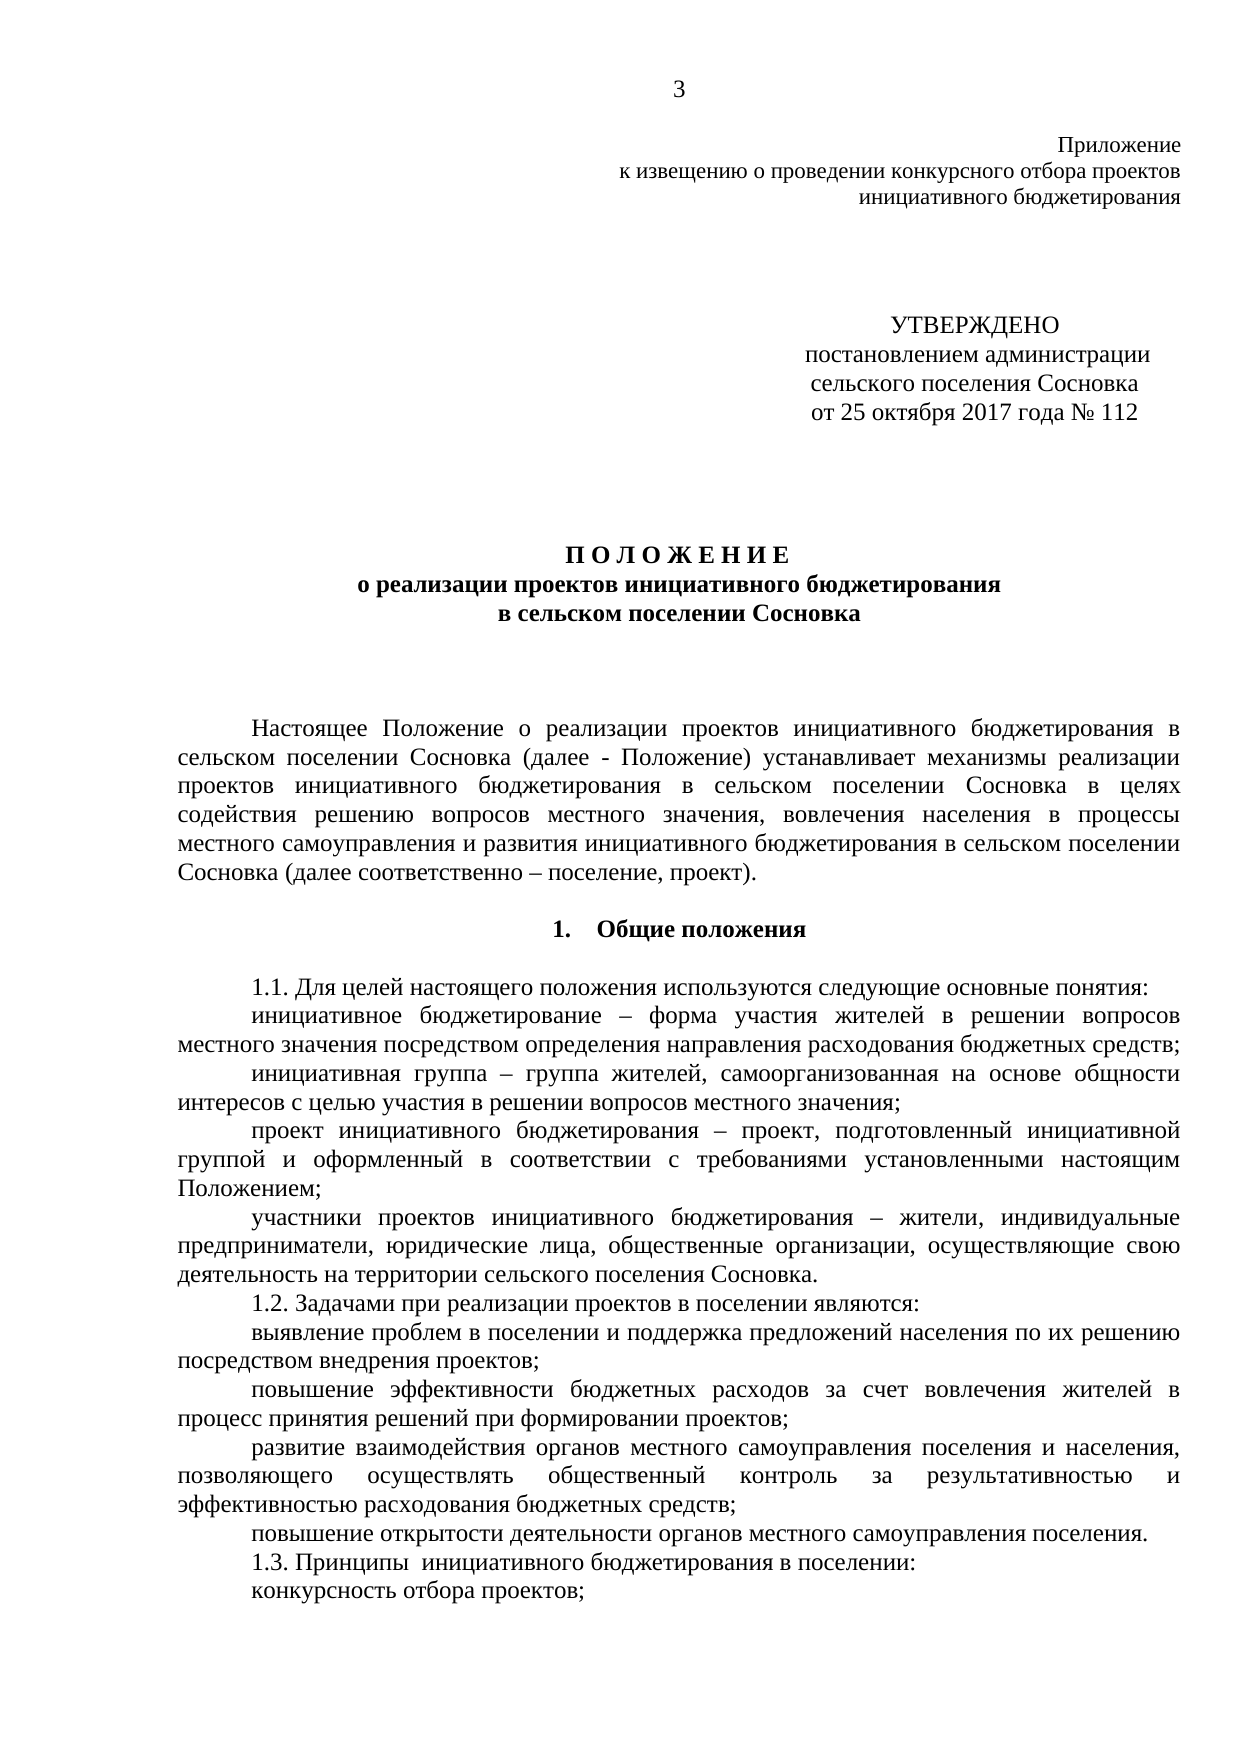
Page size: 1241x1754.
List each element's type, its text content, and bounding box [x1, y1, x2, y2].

text повышение эффективности бюджетных расходов за счет вовлечения жителей в процесс принятия решений при формировании проектов; [177, 1374, 1181, 1432]
text выявление проблем в поселении и поддержка предложений населения по их решению посредством внедрения проектов; [177, 1317, 1181, 1374]
text УТВЕРЖДЕНО [768, 310, 1181, 339]
text 1.1. Для целей настоящего положения используются следующие основные понятия: [177, 972, 1181, 1000]
text проект инициативного бюджетирования – проект, подготовленный инициативной группой и оформленный в соответствии с требованиями установленными настоящим Положением; [177, 1115, 1181, 1202]
text инициативная группа – группа жителей, самоорганизованная на основе общности интересов с целью участия в решении вопросов местного значения; [177, 1058, 1181, 1115]
list Общие положения [177, 914, 1181, 943]
text 1.2. Задачами при реализации проектов в поселении являются: [177, 1288, 1181, 1317]
text инициативное бюджетирование – форма участия жителей в решении вопросов местного значения посредством определения направления расходования бюджетных средств; [177, 1000, 1181, 1058]
text П О Л О Ж Е Н И Е [177, 540, 1177, 569]
text конкурсность отбора проектов; [177, 1575, 1181, 1604]
text в сельском поселении Сосновка [177, 598, 1181, 627]
text Приложение [177, 131, 1181, 157]
text 1.3. Принципы инициативного бюджетирования в поселении: [177, 1547, 1181, 1575]
text о реализации проектов инициативного бюджетирования [177, 569, 1181, 598]
text Настоящее Положение о реализации проектов инициативного бюджетирования в сельском поселении Сосновка (далее - Положение) устанавливает механизмы реализации проектов инициативного бюджетирования в сельском поселении Сосновка в целях содействия решению вопросов местного значения, вовлечения населения в процессы местного самоуправления и развития инициативного бюджетирования в сельском поселении Сосновка (далее соответственно – поселение, проект). [177, 713, 1181, 885]
text сельского поселения Сосновка [768, 368, 1181, 397]
text развитие взаимодействия органов местного самоуправления поселения и населения, позволяющего осуществлять общественный контроль за результативностью и эффективностью расходования бюджетных средств; [177, 1432, 1181, 1518]
text инициативного бюджетирования [177, 183, 1181, 210]
text к извещению о проведении конкурсного отбора проектов [177, 157, 1181, 183]
text повышение открытости деятельности органов местного самоуправления поселения. [177, 1518, 1181, 1547]
text от 25 октября 2017 года № 112 [768, 397, 1181, 425]
text постановлением администрации [768, 339, 1181, 368]
text участники проектов инициативного бюджетирования – жители, индивидуальные предприниматели, юридические лица, общественные организации, осуществляющие свою деятельность на территории сельского поселения Сосновка. [177, 1202, 1181, 1288]
